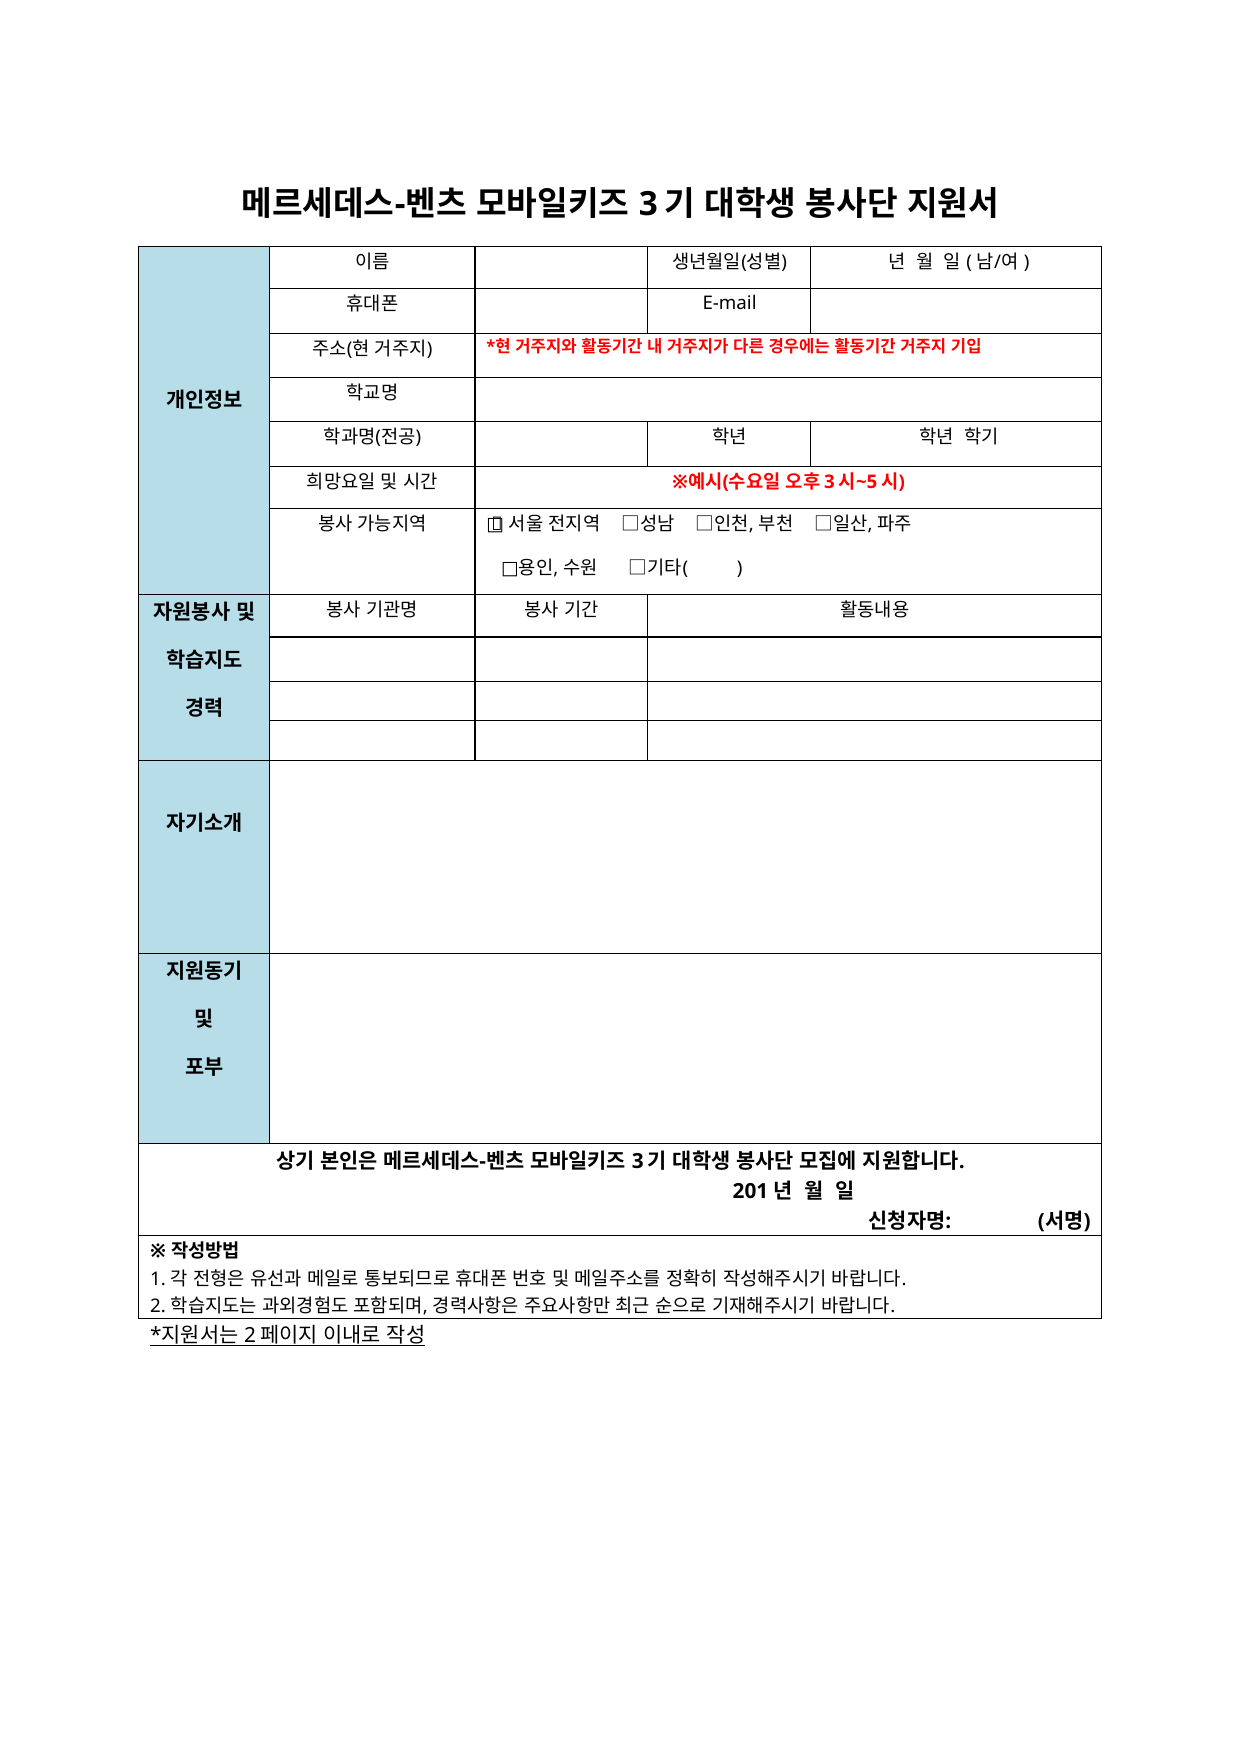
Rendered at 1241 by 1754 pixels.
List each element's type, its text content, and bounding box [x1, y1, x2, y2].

table_cell [270, 761, 1101, 953]
table_cell [648, 638, 1101, 681]
table_cell [476, 289, 647, 332]
table_cell 학년 [648, 422, 810, 466]
table_cell [476, 378, 1101, 421]
table_cell [811, 289, 1101, 332]
table_cell [476, 721, 647, 760]
table_cell 희망요일 및 시간 [270, 467, 474, 508]
table_cell 지원동기 및 포부 [139, 954, 269, 1143]
table_cell 학과명(전공) [270, 422, 474, 466]
table_cell 학교명 [270, 378, 474, 421]
table_cell ※ 작성방법 1. 각 전형은 유선과 메일로 통보되므로 휴대폰 번호 및 메일주소를 정확히 작성해주시기 바랍니다. 2. 학습지도는 과외경험도 포함되며, 경력사항은 주요사항만 최근 순으로 기재해주시기 바랍니다. [139, 1236, 1101, 1318]
table_cell 봉사 기관명 [270, 595, 474, 636]
table_cell E-mail [648, 289, 810, 332]
table_cell 휴대폰 [270, 289, 474, 332]
table_cell 봉사 가능지역 [270, 509, 474, 594]
table_cell ※예시(수요일 오후3시~5시) [476, 467, 1101, 508]
table_cell [270, 954, 1101, 1143]
table_header [476, 247, 647, 288]
table_cell 봉사 기간 [476, 595, 647, 636]
table_cell *현 거주지와 활동기간 내 거주지가 다른 경우에는 활동기간 거주지 기입 [476, 334, 1101, 377]
table_header 생년월일(성별) [648, 247, 810, 288]
table_cell [648, 721, 1101, 760]
table_cell 학년 학기 [811, 422, 1101, 466]
text *지원서는 2페이지 이내로 작성 [150, 1319, 1090, 1349]
table_cell [270, 638, 474, 681]
table_cell 자원봉사 및 학습지도 경력 [139, 595, 269, 760]
table_header 개인정보 [139, 247, 269, 594]
table_cell [270, 682, 474, 720]
table_header 이름 [270, 247, 474, 288]
table_cell 상기 본인은 메르세데스-벤츠 모바일키즈 3기 대학생 봉사단 모집에 지원합니다. 201 년 월 일 신청자명: (서명) [139, 1144, 1101, 1235]
table_cell [648, 682, 1101, 720]
table_cell [476, 682, 647, 720]
table_cell 주소(현 거주지) [270, 334, 474, 377]
text 메르세데스-벤츠 모바일키즈 3기 대학생 봉사단 지원서 [150, 177, 1090, 226]
table_cell [476, 638, 647, 681]
table_cell [476, 422, 647, 466]
table_cell 자기소개 [139, 761, 269, 953]
table_cell  □서울 전지역 □성남 □인천, 부천 □일산, 파주 □용인, 수원 □기타( ) [476, 509, 1101, 594]
table_cell 활동내용 [648, 595, 1101, 636]
table_header 년 월 일 ( 남/여 ) [811, 247, 1101, 288]
table_cell [270, 721, 474, 760]
